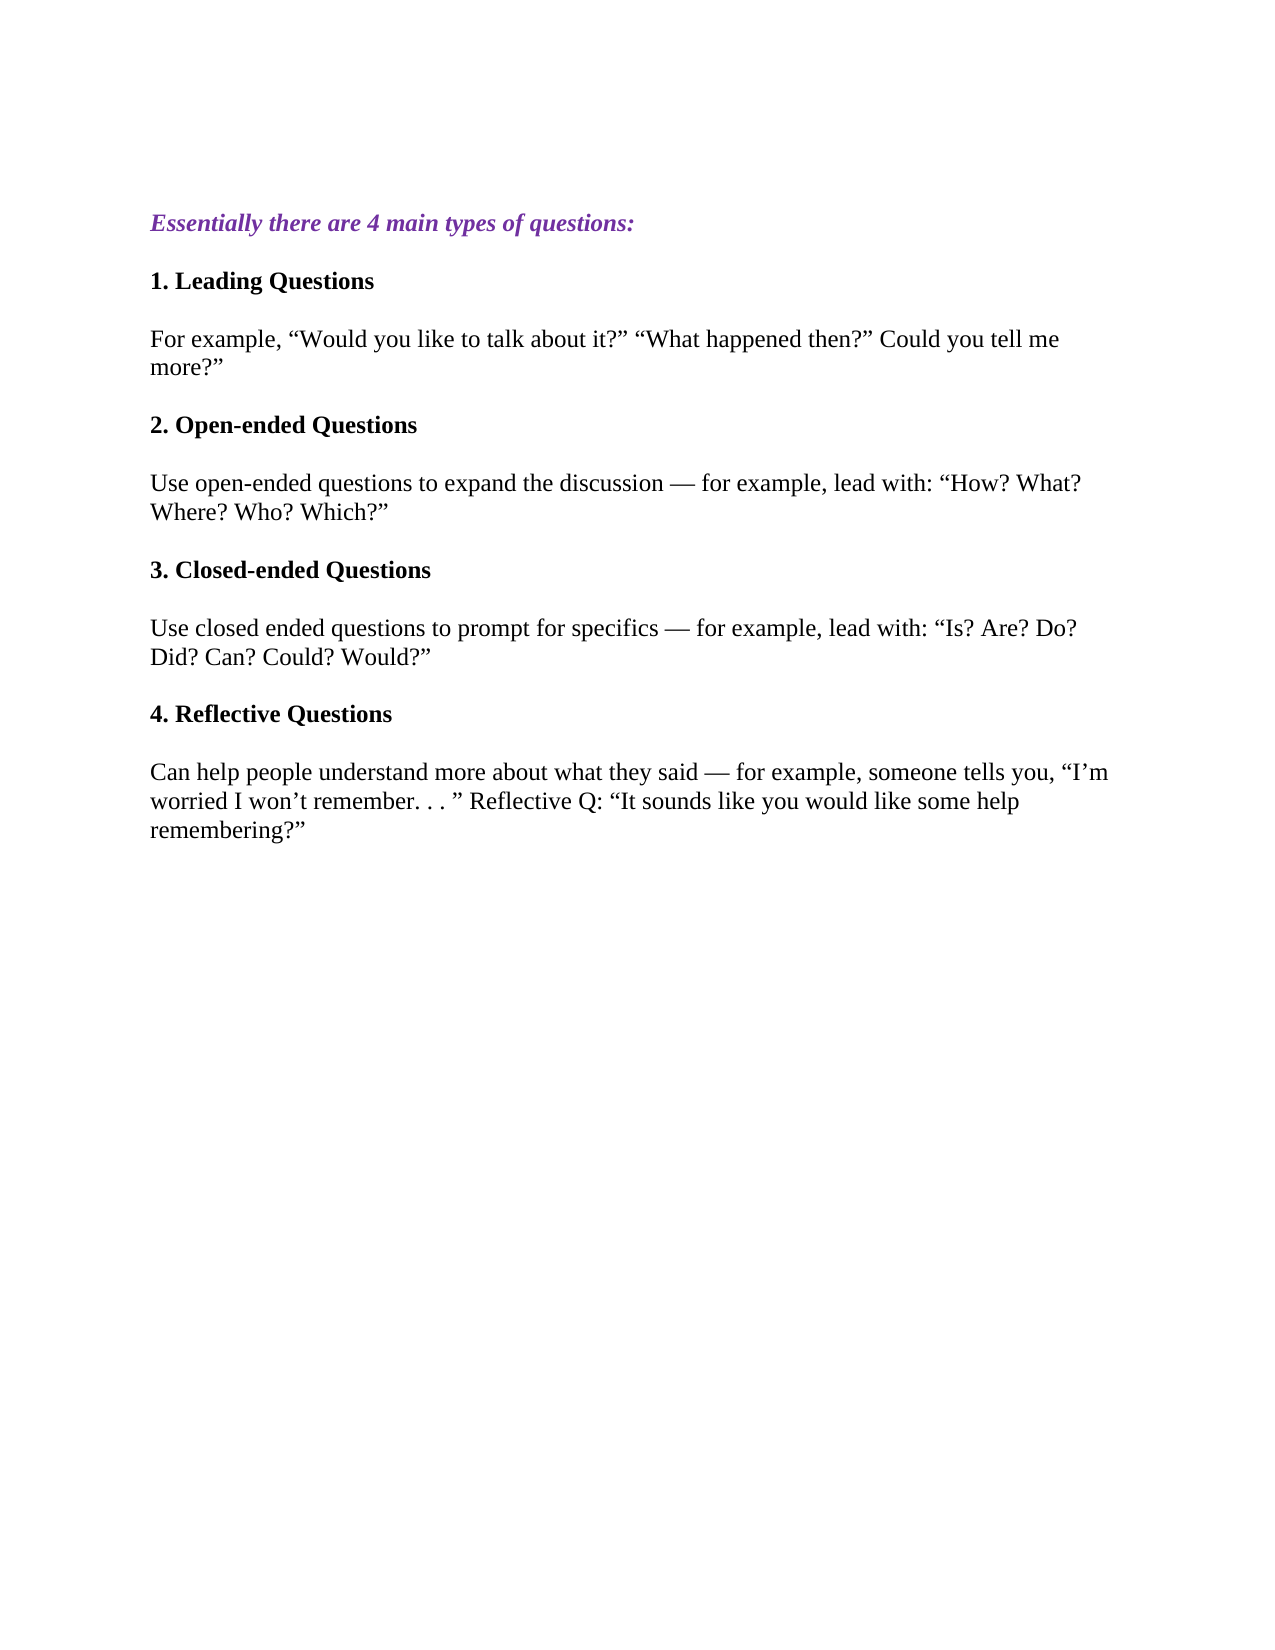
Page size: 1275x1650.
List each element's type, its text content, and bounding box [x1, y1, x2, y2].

text 4. Reflective Questions [150, 699, 1125, 728]
text For example, “Would you like to talk about it?” “What happened then?” Could you tell me more?” [150, 324, 1125, 381]
text Can help people understand more about what they said — for example, someone tells you, “I’m worried I won’t remember. . . ” Reflective Q: “It sounds like you would like some help remembering?” [150, 757, 1125, 844]
text Use closed ended questions to prompt for specifics — for example, lead with: “Is? Are? Do? Did? Can? Could? Would?” [150, 613, 1125, 670]
text 2. Open-ended Questions [150, 410, 1125, 439]
text Use open-ended questions to expand the discussion — for example, lead with: “How? What? Where? Who? Which?” [150, 468, 1125, 526]
text Essentially there are 4 main types of questions: [150, 208, 1125, 237]
text 1. Leading Questions [150, 266, 1125, 294]
text 3. Closed-ended Questions [150, 555, 1125, 584]
